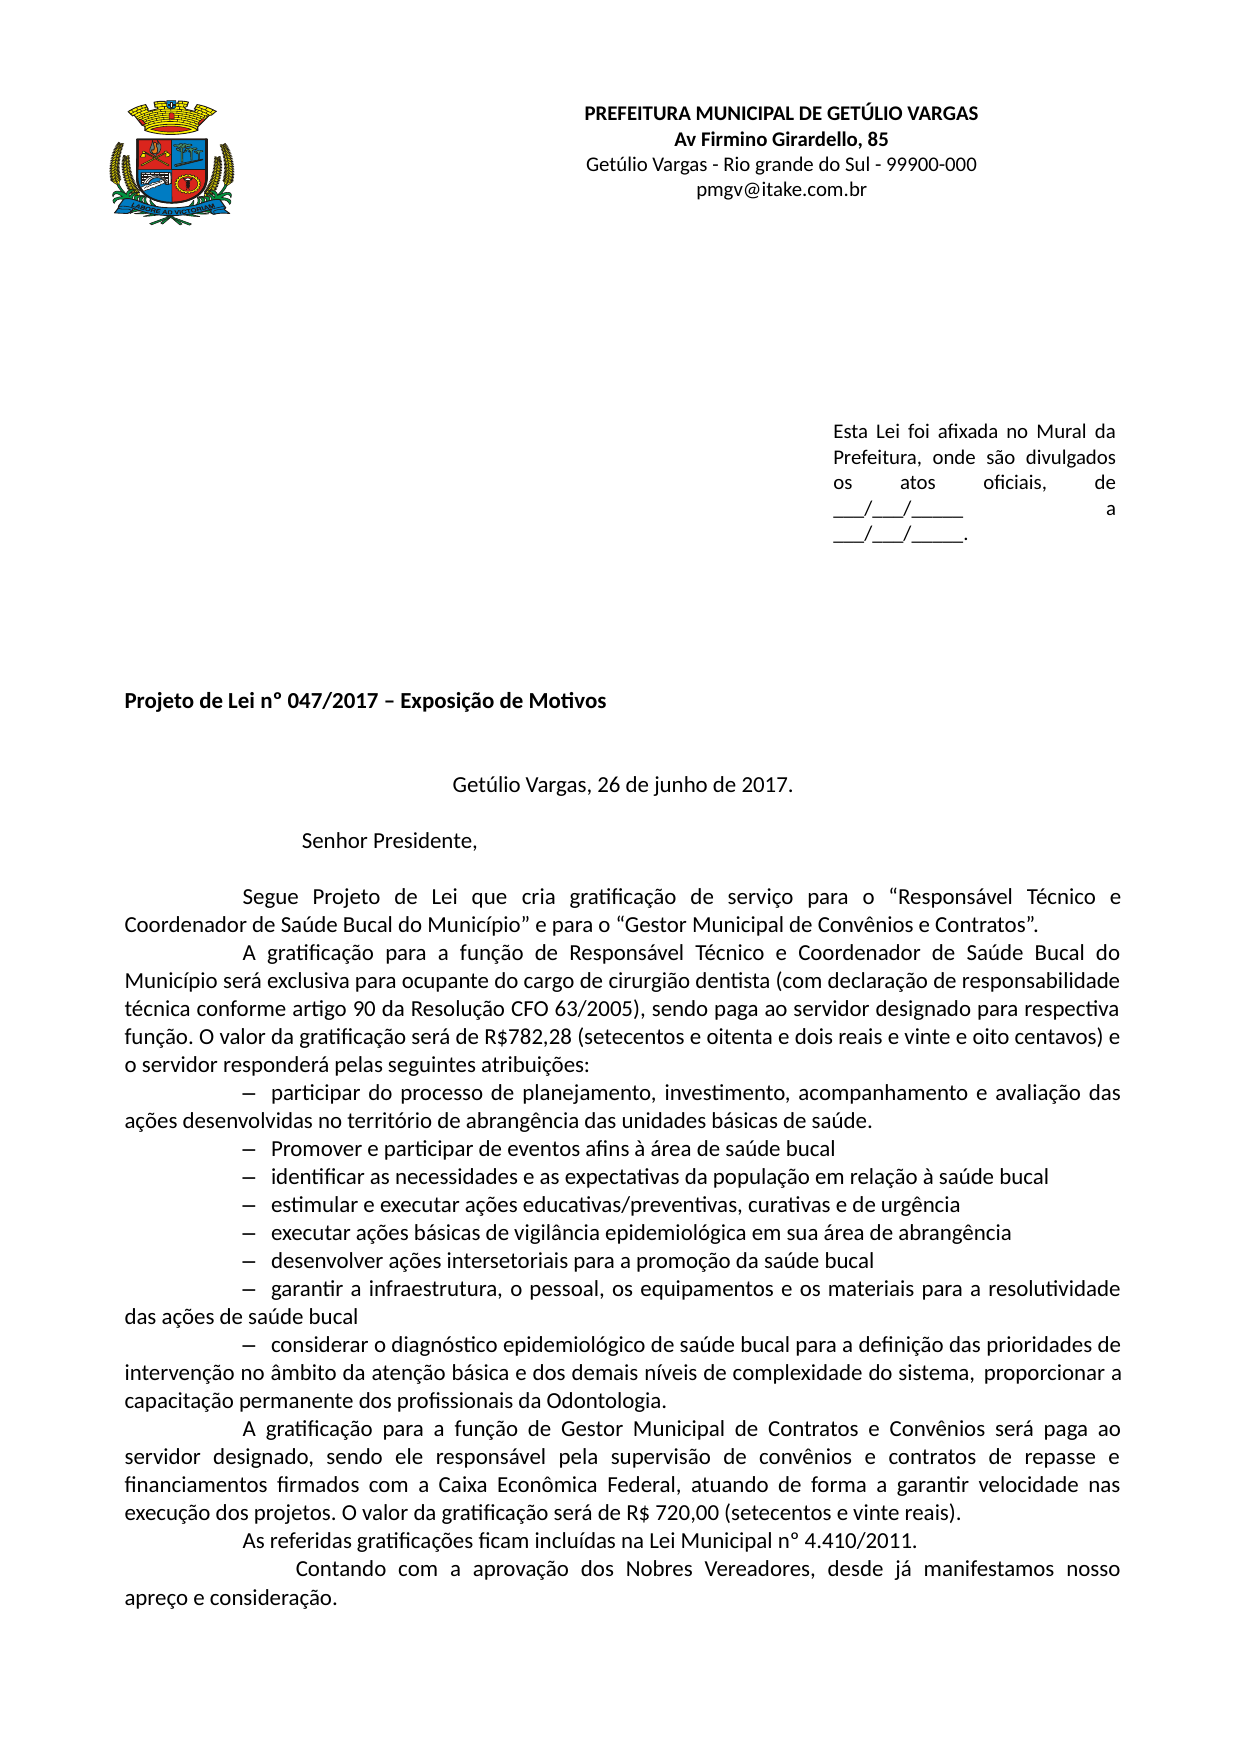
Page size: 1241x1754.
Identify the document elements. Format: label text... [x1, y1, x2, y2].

text Segue Projeto de Lei que cria gratificação de serviço para o “Responsável Técnico e Coordenador de Saúde Bucal do Município” e para o “Gestor Municipal de Convênios e Contratos”. [124, 882, 1122, 938]
text As referidas gratificações ficam incluídas na Lei Municipal nº 4.410/2011. [124, 1527, 1122, 1554]
text A gratificação para a função de Responsável Técnico e Coordenador de Saúde Bucal do Município será exclusiva para ocupante do cargo de cirurgião dentista (com declaração de responsabilidade técnica conforme artigo 90 da Resolução CFO 63/2005), sendo paga ao servidor designado para respectiva função. O valor da gratificação será de R$782,28 (setecentos e oitenta e dois reais e vinte e oito centavos) e o servidor responderá pelas seguintes atribuições: [124, 938, 1122, 1078]
list identificar as necessidades e as expectativas da população em relação à saúde bucal [124, 1162, 1122, 1190]
list garantir a infraestrutura, o pessoal, os equipamentos e os materiais para a resolutividade das ações de saúde bucal [124, 1274, 1122, 1330]
list Promover e participar de eventos afins à área de saúde bucal [124, 1134, 1122, 1162]
list estimular e executar ações educativas/preventivas, curativas e de urgência [124, 1190, 1122, 1218]
text Projeto de Lei nº 047/2017 – Exposição de Motivos [124, 686, 1122, 714]
text Senhor Presidente, [124, 826, 1122, 854]
text A gratificação para a função de Gestor Municipal de Contratos e Convênios será paga ao servidor designado, sendo ele responsável pela supervisão de convênios e contratos de repasse e financiamentos firmados com a Caixa Econômica Federal, atuando de forma a garantir velocidade nas execução dos projetos. O valor da gratificação será de R$ 720,00 (setecentos e vinte reais). [124, 1414, 1122, 1527]
text Contando com a aprovação dos Nobres Vereadores, desde já manifestamos nosso apreço e consideração. [124, 1554, 1122, 1611]
list executar ações básicas de vigilância epidemiológica em sua área de abrangência [124, 1218, 1122, 1246]
list participar do processo de planejamento, investimento, acompanhamento e avaliação das ações desenvolvidas no território de abrangência das unidades básicas de saúde. [124, 1078, 1122, 1134]
text Esta Lei foi afixada no Mural da Prefeitura, onde são divulgados os atos oficiais, de ___/___/_____ a ___/___/_____. [833, 419, 1116, 546]
text Getúlio Vargas, 26 de junho de 2017. [124, 770, 1122, 798]
list considerar o diagnóstico epidemiológico de saúde bucal para a definição das prioridades de intervenção no âmbito da atenção básica e dos demais níveis de complexidade do sistema, proporcionar a capacitação permanente dos profissionais da Odontologia. [124, 1330, 1122, 1414]
list desenvolver ações intersetoriais para a promoção da saúde bucal [124, 1246, 1122, 1274]
